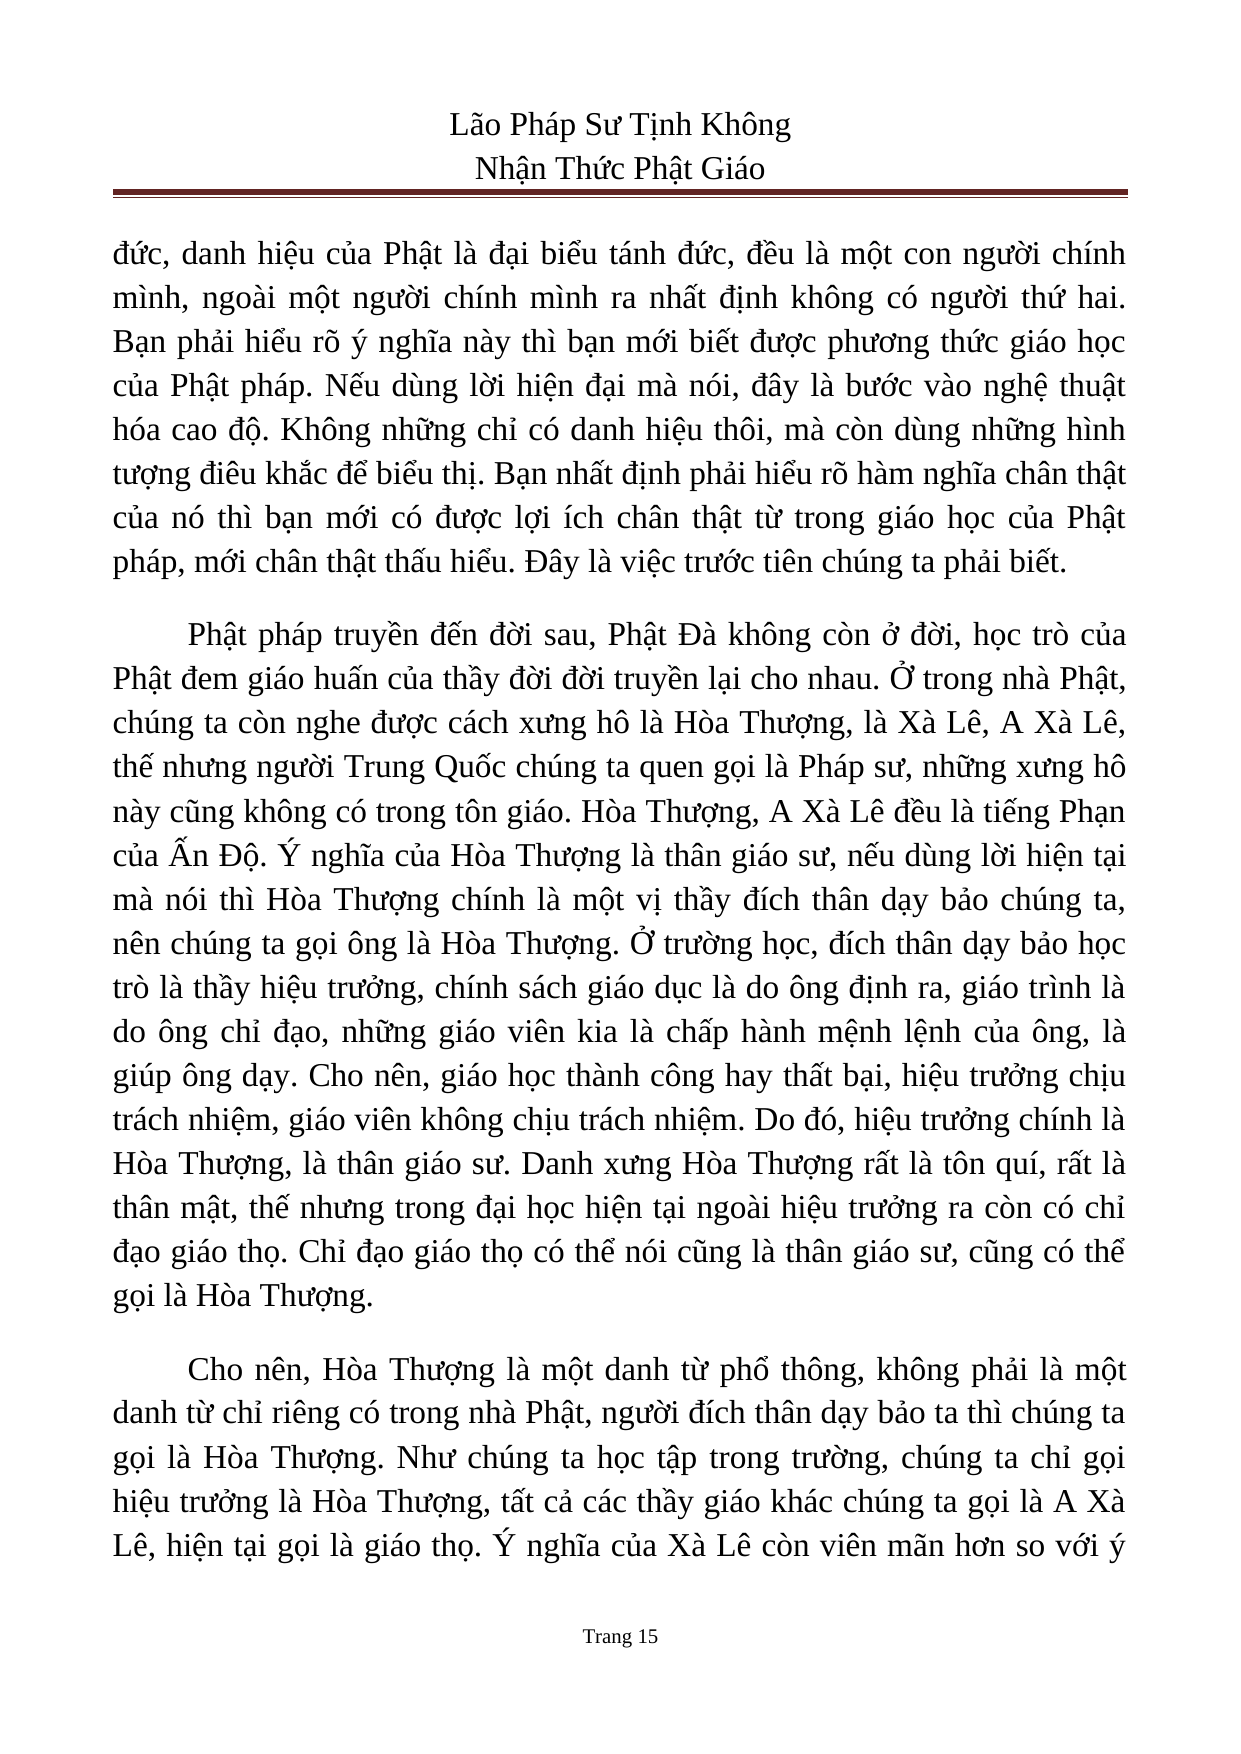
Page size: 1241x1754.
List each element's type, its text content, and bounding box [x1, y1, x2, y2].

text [112, 1393, 1128, 1563]
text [112, 233, 1128, 624]
text Phật pháp truyền đến đời sau, Phật Đà không còn ở đời, học trò của Phật đem giáo huấn của thầy đời đời truyền lại cho nhau. Ở trong nhà Phật, chúng ta còn nghe được cách xưng hô là Hòa Thượng, là Xà Lê, A Xà Lê, thế nhưng người Trung Quốc chúng ta quen gọi là Pháp sư, những xưng hô này cũng không có trong tôn giáo. Hòa Thượng, A Xà Lê đều là tiếng Phạn của Ấn Độ. Ý nghĩa của Hòa Thượng là thân giáo sư, nếu dùng lời hiện tại mà nói thì Hòa Thượng chính là một vị thầy đích thân dạy bảo chúng ta, nên chúng ta gọi ông là Hòa Thượng. Ở trường học, đích thân dạy bảo học trò là thầy hiệu trưởng, chính sách giáo dục là do ông định ra, giáo trình là do ông chỉ đạo, những giáo viên kia là chấp hành mệnh lệnh của ông, là giúp ông dạy. Cho nên, giáo học thành công hay thất bại, hiệu trưởng chịu trách nhiệm, giáo viên không chịu trách nhiệm. Do đó, hiệu trưởng chính là Hòa Thượng, là thân giáo sư. Danh xưng Hòa Thượng rất là tôn quí, rất là thân mật, thế nhưng trong đại học hiện tại ngoài hiệu trưởng ra còn có chỉ đạo giáo thọ. Chỉ đạo giáo thọ có thể nói cũng là thân giáo sư, cũng có thể gọi là Hòa Thượng. [112, 659, 1128, 1358]
